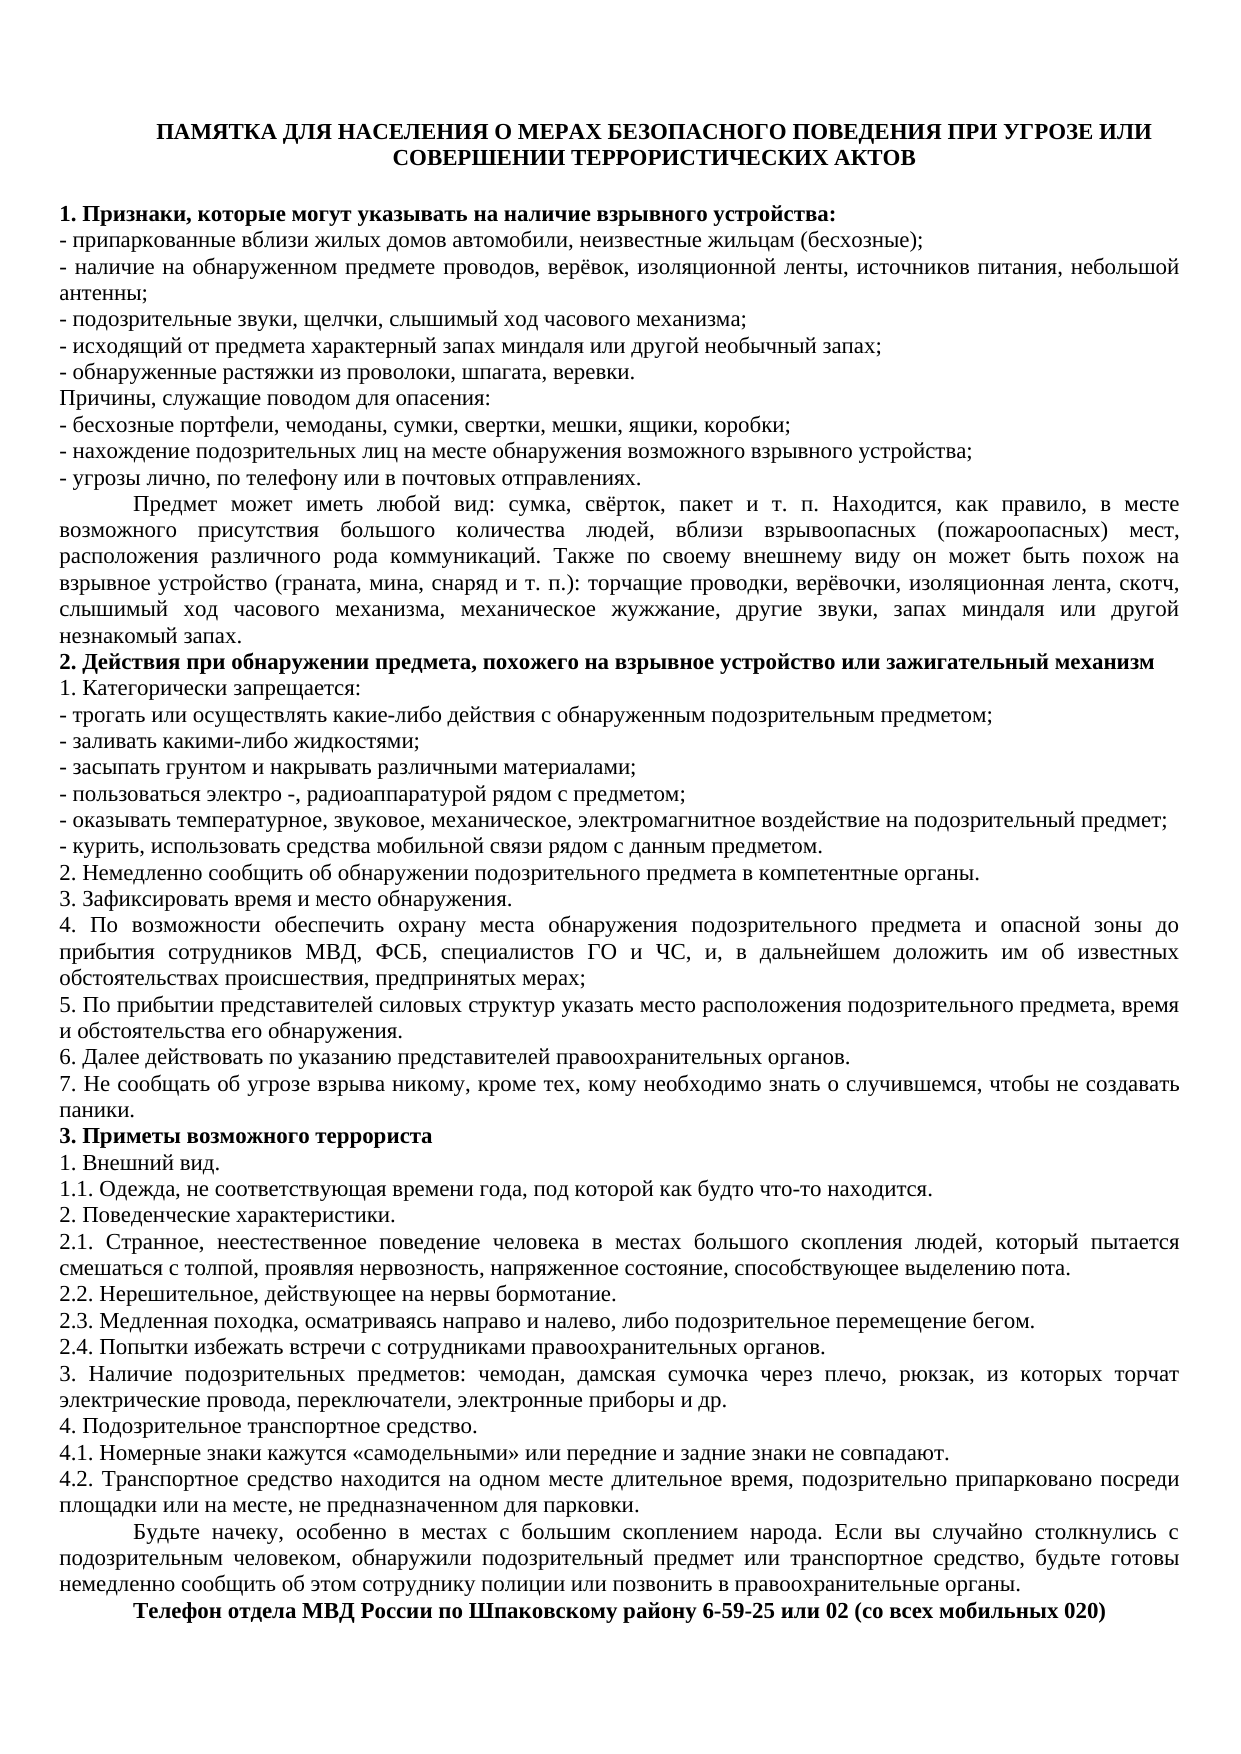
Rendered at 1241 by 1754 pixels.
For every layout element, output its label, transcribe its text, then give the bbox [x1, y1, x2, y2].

text 4. Подозрительное транспортное средство. [59, 1412, 1181, 1439]
text - наличие на обнаруженном предмете проводов, верёвок, изоляционной ленты, источников питания, небольшой антенны; [59, 253, 1181, 305]
text - засыпать грунтом и накрывать различными материалами; [59, 753, 1181, 780]
text 4.2. Транспортное средство находится на одном месте длительное время, подозрительно припарковано посреди площадки или на месте, не предназначенном для парковки. [59, 1465, 1181, 1518]
text 1. Признаки, которые могут указывать на наличие взрывного устройства: [59, 200, 1181, 226]
text 2. Немедленно сообщить об обнаружении подозрительного предмета в компетентные органы. [59, 859, 1181, 885]
text 3. Наличие подозрительных предметов: чемодан, дамская сумочка через плечо, рюкзак, из которых торчат электрические провода, переключатели, электронные приборы и др. [59, 1359, 1181, 1412]
text - обнаруженные растяжки из проволоки, шпагата, веревки. [59, 358, 1181, 384]
text - бесхозные портфели, чемоданы, сумки, свертки, мешки, ящики, коробки; [59, 411, 1181, 437]
text Будьте начеку, особенно в местах с большим скоплением народа. Если вы случайно столкнулись с подозрительным человеком, обнаружили подозрительный предмет или транспортное средство, будьте готовы немедленно сообщить об этом сотруднику полиции или позвонить в правоохранительные органы. [59, 1518, 1181, 1597]
text 5. По прибытии представителей силовых структур указать место расположения подозрительного предмета, время и обстоятельства его обнаружения. [59, 991, 1181, 1043]
text 2.3. Медленная походка, осматриваясь направо и налево, либо подозрительное перемещение бегом. [59, 1307, 1181, 1333]
text 2. Действия при обнаружении предмета, похожего на взрывное устройство или зажигательный механизм [59, 648, 1181, 674]
text Предмет может иметь любой вид: сумка, свёрток, пакет и т. п. Находится, как правило, в месте возможного присутствия большого количества людей, вблизи взрывоопасных (пожароопасных) мест, расположения различного рода коммуникаций. Также по своему внешнему виду он может быть похож на взрывное устройство (граната, мина, снаряд и т. п.): торчащие проводки, верёвочки, изоляционная лента, скотч, слышимый ход часового механизма, механическое жужжание, другие звуки, запах миндаля или другой незнакомый запах. [59, 490, 1181, 648]
text - оказывать температурное, звуковое, механическое, электромагнитное воздействие на подозрительный предмет; [59, 806, 1181, 832]
text - исходящий от предмета характерный запах миндаля или другой необычный запах; [59, 332, 1181, 358]
text 2.2. Нерешительное, действующее на нервы бормотание. [59, 1281, 1181, 1307]
text - припаркованные вблизи жилых домов автомобили, неизвестные жильцам (бесхозные); [59, 226, 1181, 253]
text - нахождение подозрительных лиц на месте обнаружения возможного взрывного устройства; [59, 437, 1181, 463]
text 6. Далее действовать по указанию представителей правоохранительных органов. [59, 1043, 1181, 1070]
text - пользоваться электро -, радиоаппаратурой рядом с предметом; [59, 780, 1181, 806]
text ПАМЯТКА ДЛЯ НАСЕЛЕНИЯ О МЕРАХ БЕЗОПАСНОГО ПОВЕДЕНИЯ ПРИ УГРОЗЕ ИЛИ СОВЕРШЕНИИ ТЕРРОРИСТИЧЕСКИХ АКТОВ [127, 118, 1181, 171]
text 4. По возможности обеспечить охрану места обнаружения подозрительного предмета и опасной зоны до прибытия сотрудников МВД, ФСБ, специалистов ГО и ЧС, и, в дальнейшем доложить им об известных обстоятельствах происшествия, предпринятых мерах; [59, 912, 1181, 991]
text - курить, использовать средства мобильной связи рядом с данным предметом. [59, 832, 1181, 859]
text - трогать или осуществлять какие-либо действия с обнаруженным подозрительным предметом; [59, 701, 1181, 727]
text Телефон отдела МВД России по Шпаковскому району 6-59-25 или 02 (со всех мобильных 020) [59, 1597, 1181, 1623]
text 2. Поведенческие характеристики. [59, 1201, 1181, 1228]
text 1.1. Одежда, не соответствующая времени года, под которой как будто что-то находится. [59, 1175, 1181, 1201]
text 3. Приметы возможного террориста [59, 1122, 1181, 1149]
text 2.1. Странное, неестественное поведение человека в местах большого скопления людей, который пытается смешаться с толпой, проявляя нервозность, напряженное состояние, способствующее выделению пота. [59, 1228, 1181, 1281]
text 2.4. Попытки избежать встречи с сотрудниками правоохранительных органов. [59, 1333, 1181, 1359]
text 1. Категорически запрещается: [59, 674, 1181, 701]
text 3. Зафиксировать время и место обнаружения. [59, 885, 1181, 912]
text - угрозы лично, по телефону или в почтовых отправлениях. [59, 463, 1181, 490]
text - заливать какими-либо жидкостями; [59, 727, 1181, 753]
text 7. Не сообщать об угрозе взрыва никому, кроме тех, кому необходимо знать о случившемся, чтобы не создавать паники. [59, 1070, 1181, 1122]
text 4.1. Номерные знаки кажутся «самодельными» или передние и задние знаки не совпадают. [59, 1439, 1181, 1465]
text - подозрительные звуки, щелчки, слышимый ход часового механизма; [59, 305, 1181, 332]
text Причины, служащие поводом для опасения: [59, 384, 1181, 411]
text 1. Внешний вид. [59, 1149, 1181, 1175]
